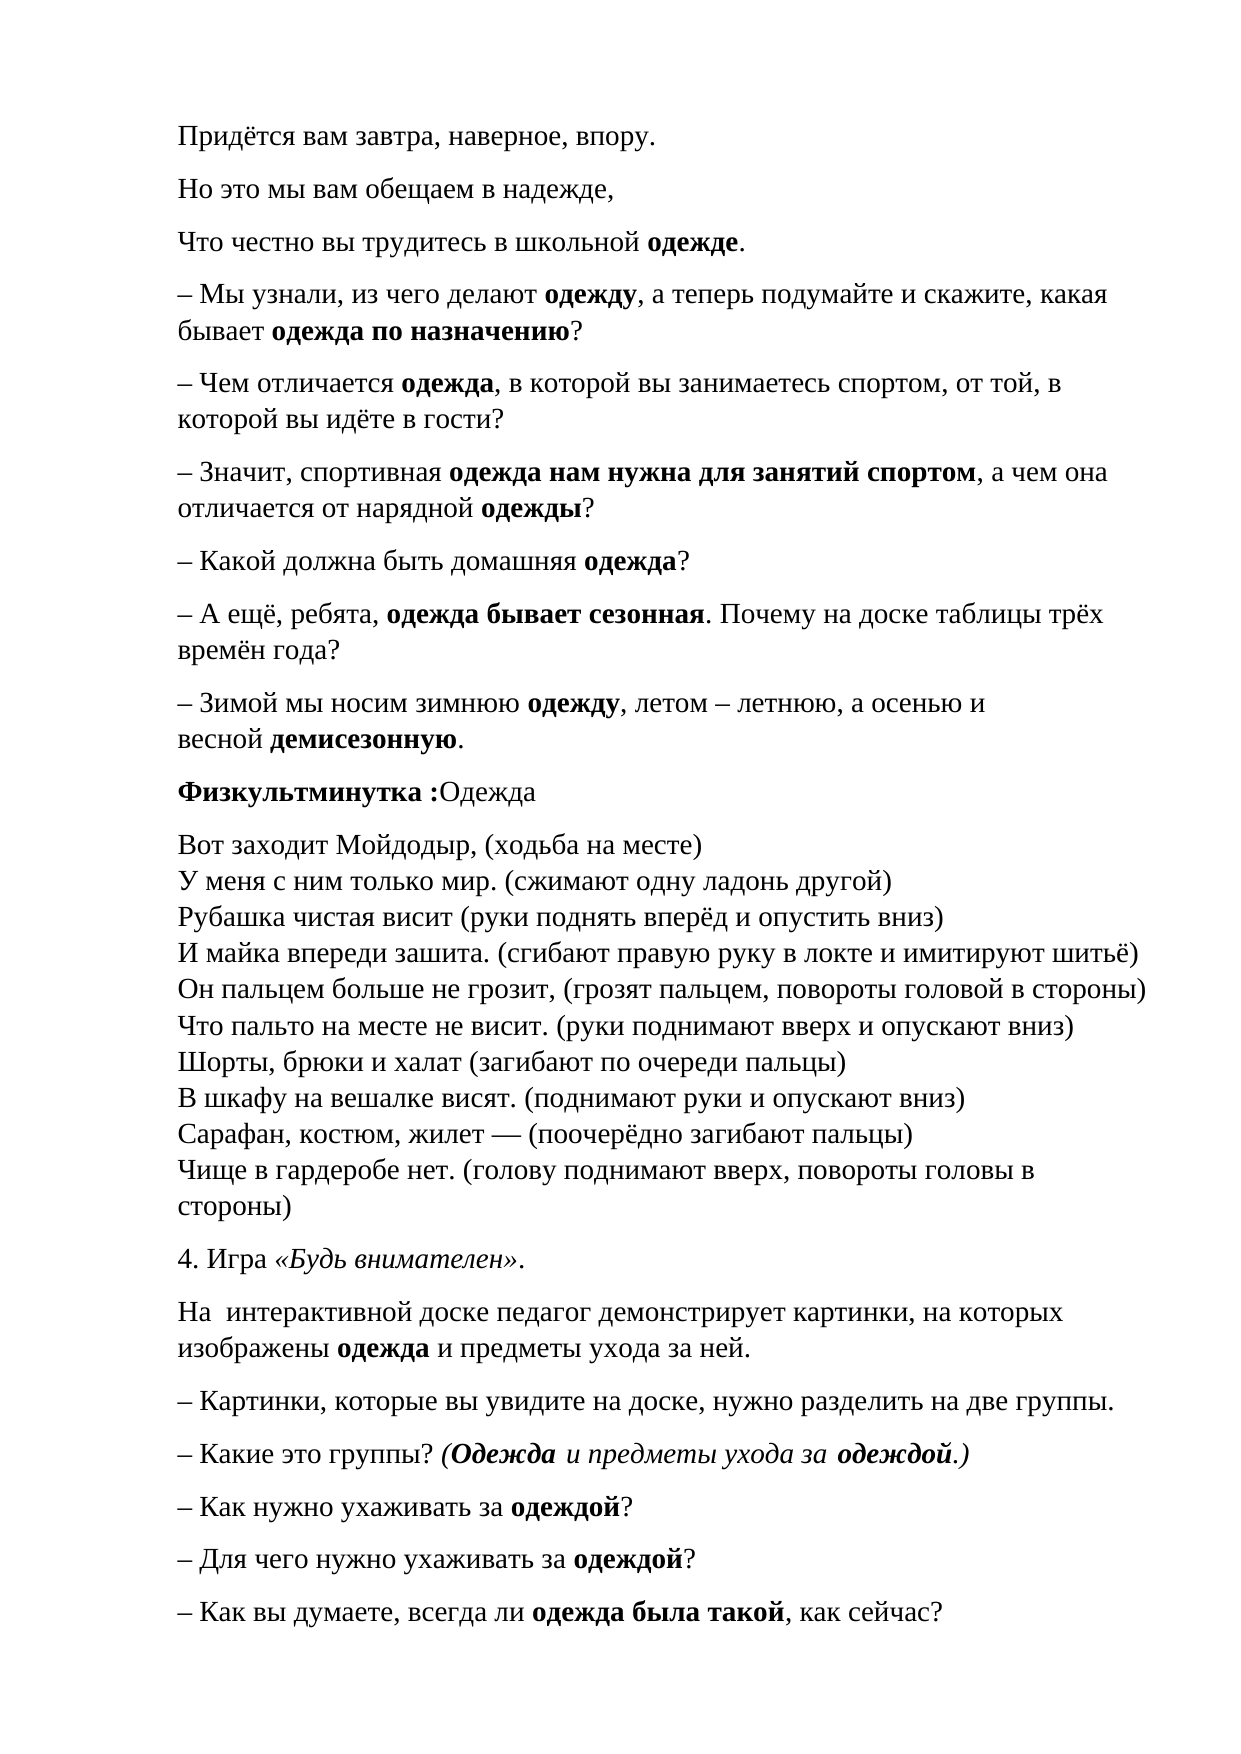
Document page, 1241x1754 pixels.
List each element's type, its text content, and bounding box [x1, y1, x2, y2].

text – Какие это группы? (Одежда и предметы ухода за одеждой.) [177, 1436, 1152, 1469]
text – А ещё, ребята, одежда бывает сезонная. Почему на доске таблицы трёх времён года? [177, 596, 1152, 666]
text – Какой должна быть домашняя одежда? [177, 543, 1152, 577]
text Вот заходит Мойдодыр, (ходьба на месте) У меня с ним только мир. (сжимают одну ладонь другой) Рубашка чистая висит (руки поднять вперёд и опустить вниз) И майка впереди зашита. (сгибают правую руку в локте и имитируют шитьё) Он пальцем больше не грозит, (грозят пальцем, повороты головой в стороны) Что пальто на месте не висит. (руки поднимают вверх и опускают вниз) Шорты, брюки и халат (загибают по очереди пальцы) В шкафу на вешалке висят. (поднимают руки и опускают вниз) Сарафан, костюм, жилет — (поочерёдно загибают пальцы) Чище в гардеробе нет. (голову поднимают вверх, повороты головы в стороны) [177, 827, 1152, 1222]
text Что честно вы трудитесь в школьной одежде. [177, 224, 1152, 257]
text – Значит, спортивная одежда нам нужна для занятий спортом, а чем она отличается от нарядной одежды? [177, 454, 1152, 524]
text Но это мы вам обещаем в надежде, [177, 171, 1152, 204]
text Физкультминутка :Одежда [177, 774, 1152, 808]
text – Картинки, которые вы увидите на доске, нужно разделить на две группы. [177, 1383, 1152, 1417]
text – Для чего нужно ухаживать за одеждой? [177, 1541, 1152, 1575]
text – Чем отличается одежда, в которой вы занимаетесь спортом, от той, в которой вы идёте в гости? [177, 366, 1152, 435]
text – Как вы думаете, всегда ли одежда была такой, как сейчас? [177, 1594, 1152, 1628]
text 4. Игра «Будь внимателен». [177, 1241, 1152, 1275]
text – Как нужно ухаживать за одеждой? [177, 1489, 1152, 1522]
text Придётся вам завтра, наверное, впору. [177, 118, 1152, 152]
text На интерактивной доске педагог демонстрирует картинки, на которых изображены одежда и предметы ухода за ней. [177, 1294, 1152, 1364]
text – Мы узнали, из чего делают одежду, а теперь подумайте и скажите, какая бывает одежда по назначению? [177, 277, 1152, 346]
text – Зимой мы носим зимнюю одежду, летом – летнюю, а осенью и весной демисезонную. [177, 685, 1152, 755]
